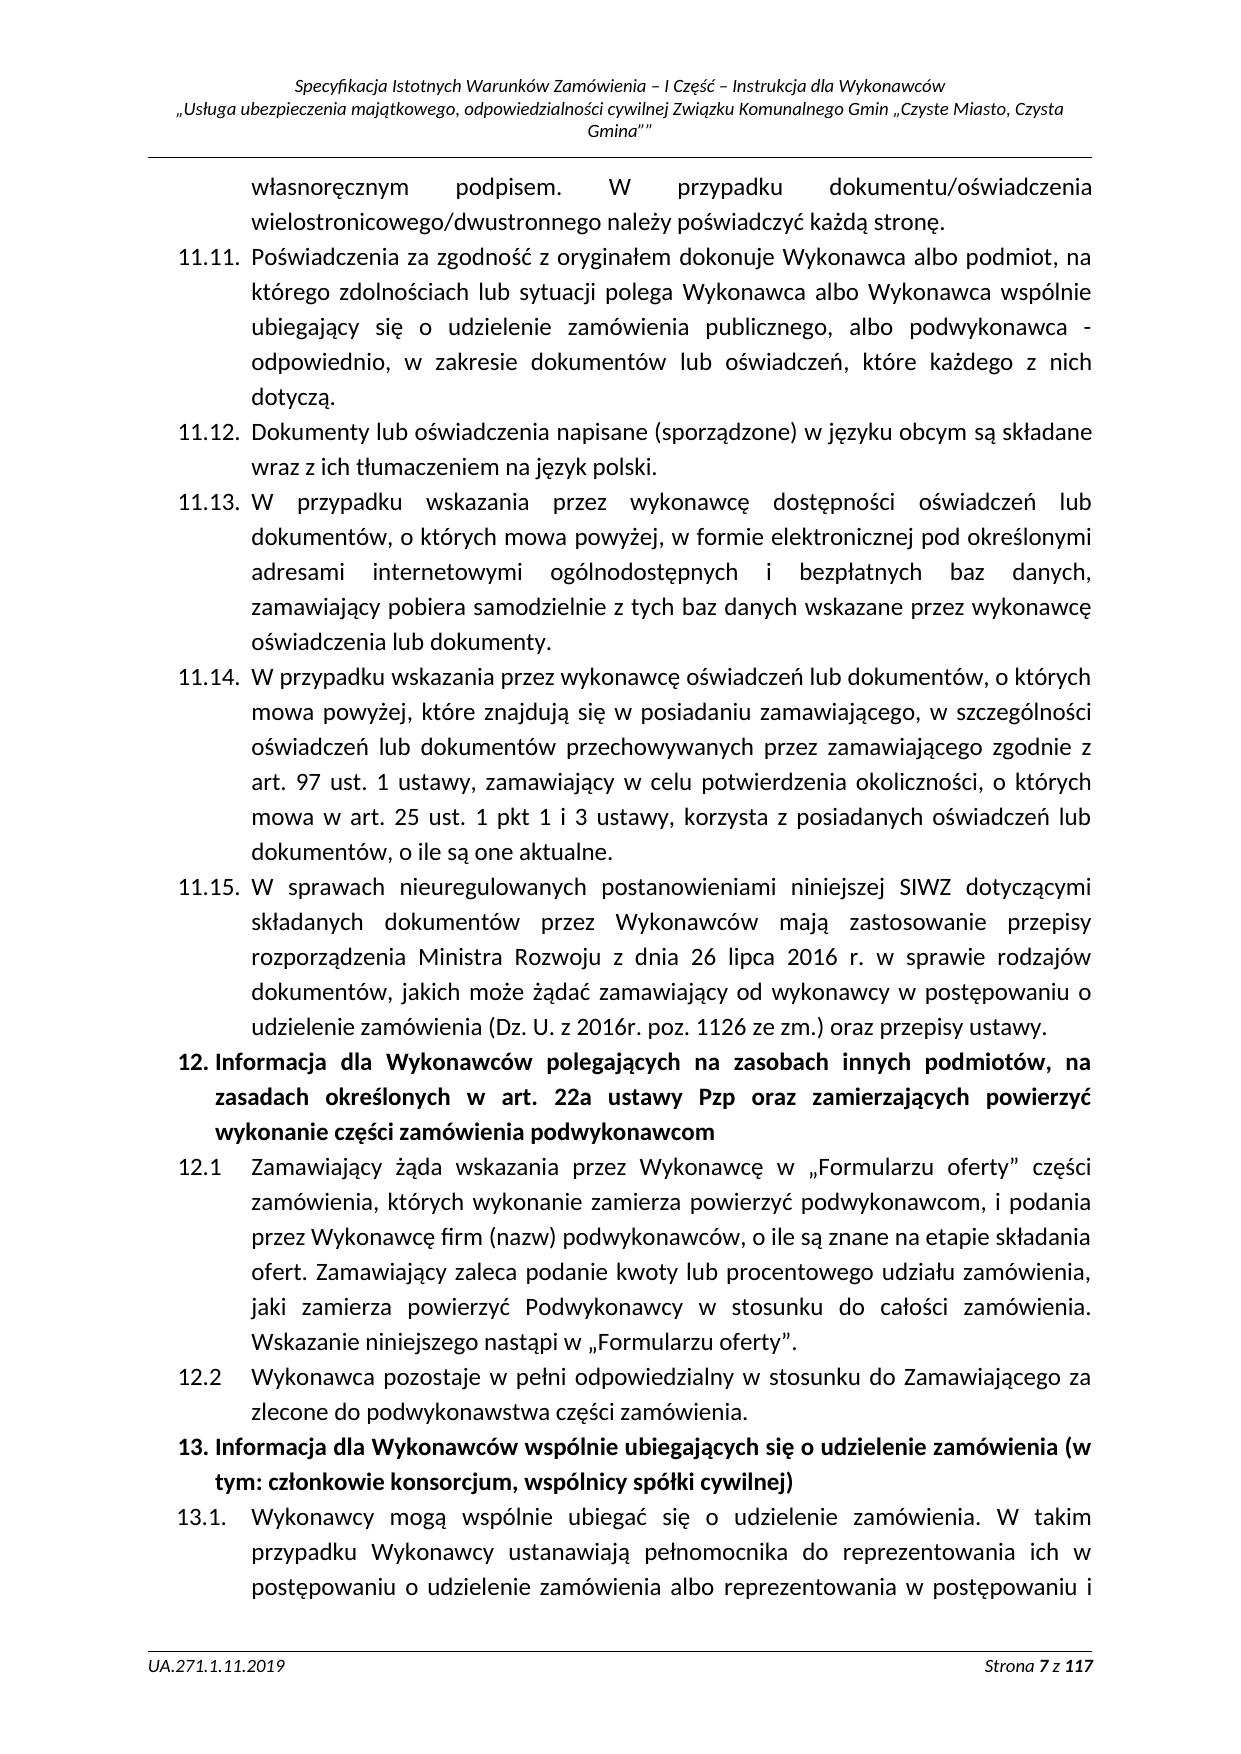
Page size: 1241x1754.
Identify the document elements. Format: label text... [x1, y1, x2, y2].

list Dokumenty lub oświadczenia napisane (sporządzone) w języku obcym są składane wraz z ich tłumaczeniem na język polski. [177, 416, 1092, 481]
text Informacja dla Wykonawców wspólnie ubiegających się o udzielenie zamówienia (w tym: członkowie konsorcjum, wspólnicy spółki cywilnej) [177, 1431, 1092, 1496]
list Zamawiający żąda wskazania przez Wykonawcę w „Formularzu oferty” części zamówienia, których wykonanie zamierza powierzyć podwykonawcom, i podania przez Wykonawcę firm (nazw) podwykonawców, o ile są znane na etapie składania ofert. Zamawiający zaleca podanie kwoty lub procentowego udziału zamówienia, jaki zamierza powierzyć Podwykonawcy w stosunku do całości zamówienia. Wskazanie niniejszego nastąpi w „Formularzu oferty”. [177, 1151, 1092, 1356]
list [176, 1501, 1092, 1601]
list Poświadczenia za zgodność z oryginałem dokonuje Wykonawca albo podmiot, na którego zdolnościach lub sytuacji polega Wykonawca albo Wykonawca wspólnie ubiegający się o udzielenie zamówienia publicznego, albo podwykonawca - odpowiednio, w zakresie dokumentów lub oświadczeń, które każdego z nich dotyczą. [177, 241, 1092, 411]
list W przypadku wskazania przez wykonawcę oświadczeń lub dokumentów, o których mowa powyżej, które znajdują się w posiadaniu zamawiającego, w szczególności oświadczeń lub dokumentów przechowywanych przez zamawiającego zgodnie z art. 97 ust. 1 ustawy, zamawiający w celu potwierdzenia okoliczności, o których mowa w art. 25 ust. 1 pkt 1 i 3 ustawy, korzysta z posiadanych oświadczeń lub dokumentów, o ile są one aktualne. [177, 661, 1092, 866]
list Wykonawca pozostaje w pełni odpowiedzialny w stosunku do Zamawiającego za zlecone do podwykonawstwa części zamówienia. [177, 1361, 1092, 1426]
list W sprawach nieuregulowanych postanowieniami niniejszej SIWZ dotyczącymi składanych dokumentów przez Wykonawców mają zastosowanie przepisy rozporządzenia Ministra Rozwoju z dnia 26 lipca 2016 r. w sprawie rodzajów dokumentów, jakich może żądać zamawiający od wykonawcy w postępowaniu o udzielenie zamówienia (Dz. U. z 2016r. poz. 1126 ze zm.) oraz przepisy ustawy. [177, 871, 1092, 1041]
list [177, 171, 1092, 236]
list W przypadku wskazania przez wykonawcę dostępności oświadczeń lub dokumentów, o których mowa powyżej, w formie elektronicznej pod określonymi adresami internetowymi ogólnodostępnych i bezpłatnych baz danych, zamawiający pobiera samodzielnie z tych baz danych wskazane przez wykonawcę oświadczenia lub dokumenty. [177, 486, 1092, 656]
text Informacja dla Wykonawców polegających na zasobach innych podmiotów, na zasadach określonych w art. 22a ustawy Pzp oraz zamierzających powierzyć wykonanie części zamówienia podwykonawcom [177, 1046, 1092, 1146]
